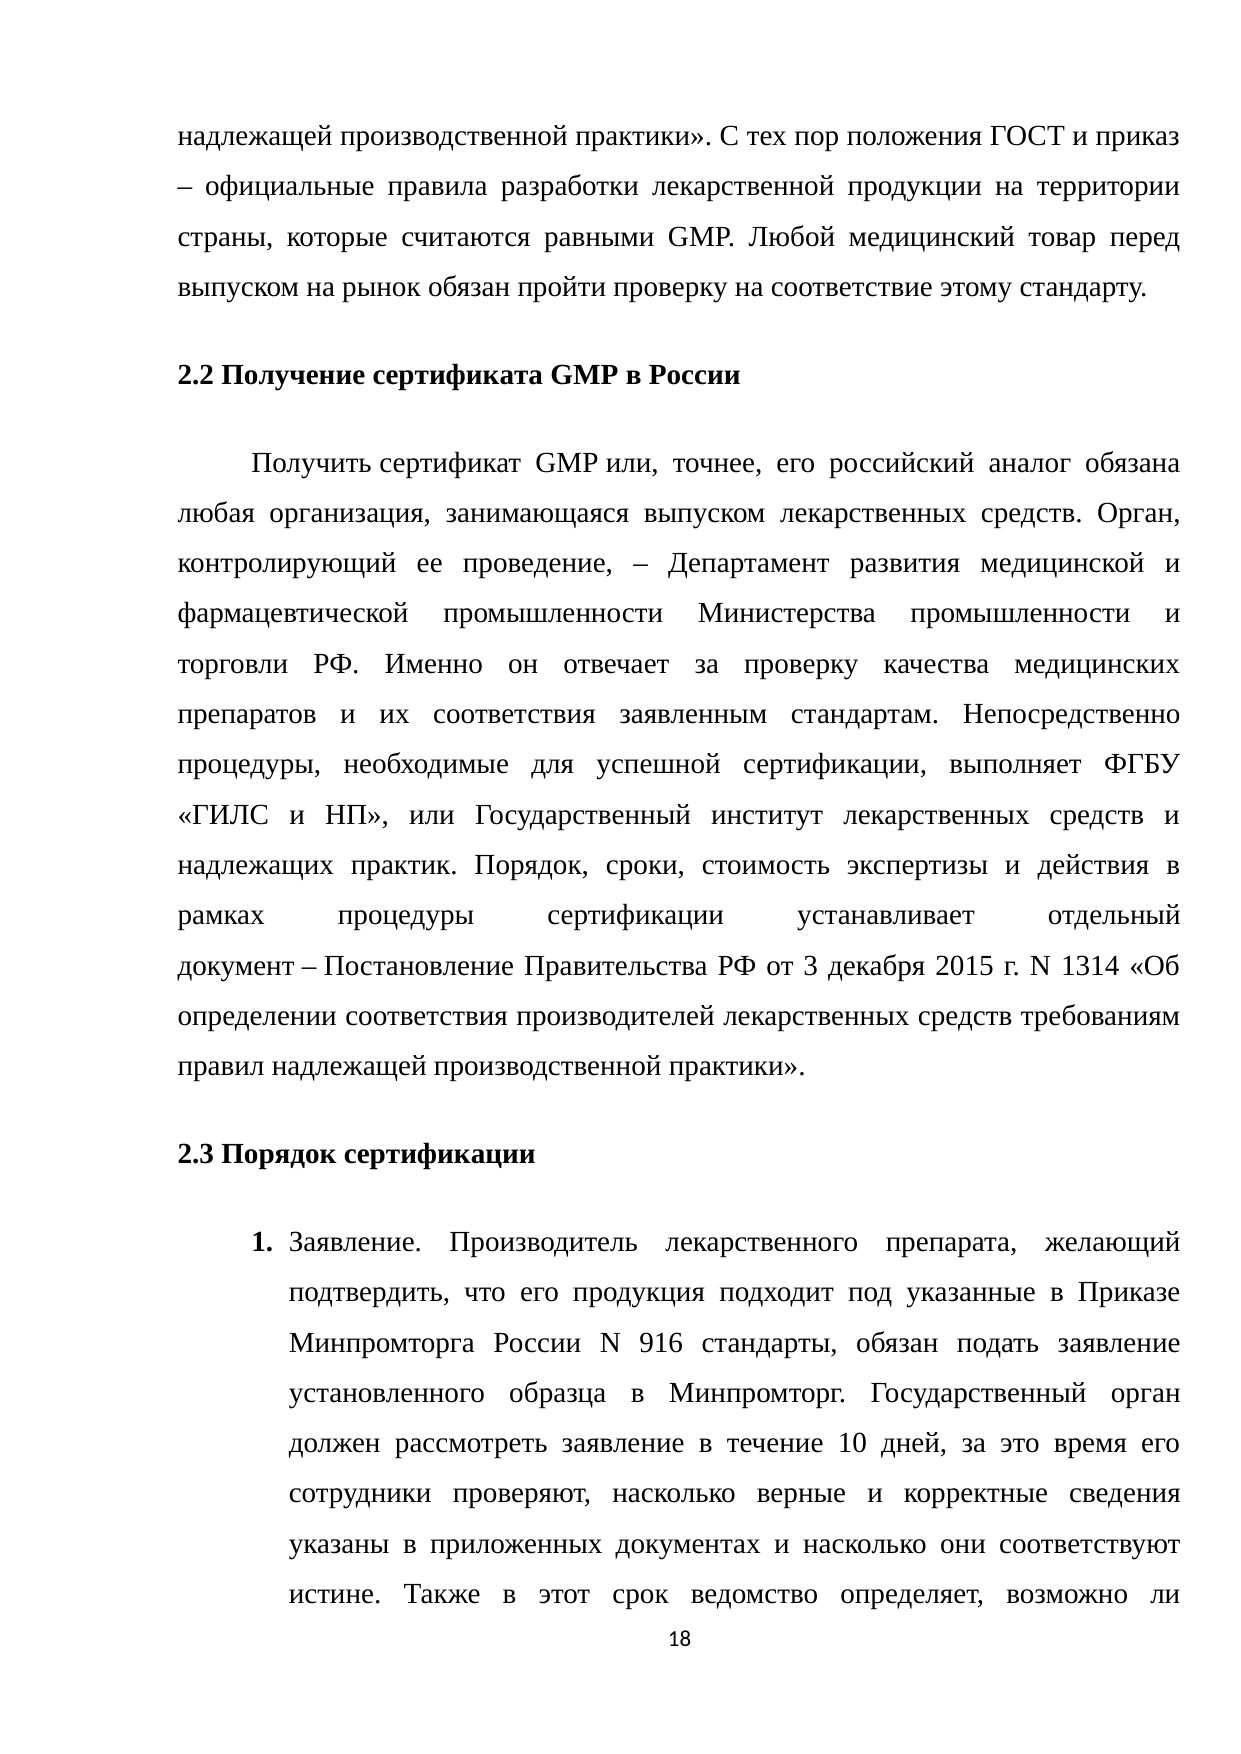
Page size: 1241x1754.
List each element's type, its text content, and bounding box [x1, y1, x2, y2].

text 2.2 Получение сертификата GMP в России [177, 357, 1181, 390]
text 2.3 Порядок сертификации [177, 1136, 1181, 1170]
text Получить сертификат GMP или, точнее, его российский аналог обязана любая организация, занимающаяся выпуском лекарственных средств. Орган, контролирующий ее проведение, – Департамент развития медицинской и фармацевтической промышленности Министерства промышленности и торговли РФ. Именно он отвечает за проверку качества медицинских препаратов и их соответствия заявленным стандартам. Непосредственно процедуры, необходимые для успешной сертификации, выполняет ФГБУ «ГИЛС и НП», или Государственный институт лекарственных средств и надлежащих практик. Порядок, сроки, стоимость экспертизы и действия в рамках процедуры сертификации устанавливает отдельный документ – Постановление Правительства РФ от 3 декабря 2015 г. N 1314 «Об определении соответствия производителей лекарственных средств требованиям правил надлежащей производственной практики». [177, 445, 1181, 1082]
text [177, 118, 1181, 303]
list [251, 1224, 1181, 1610]
